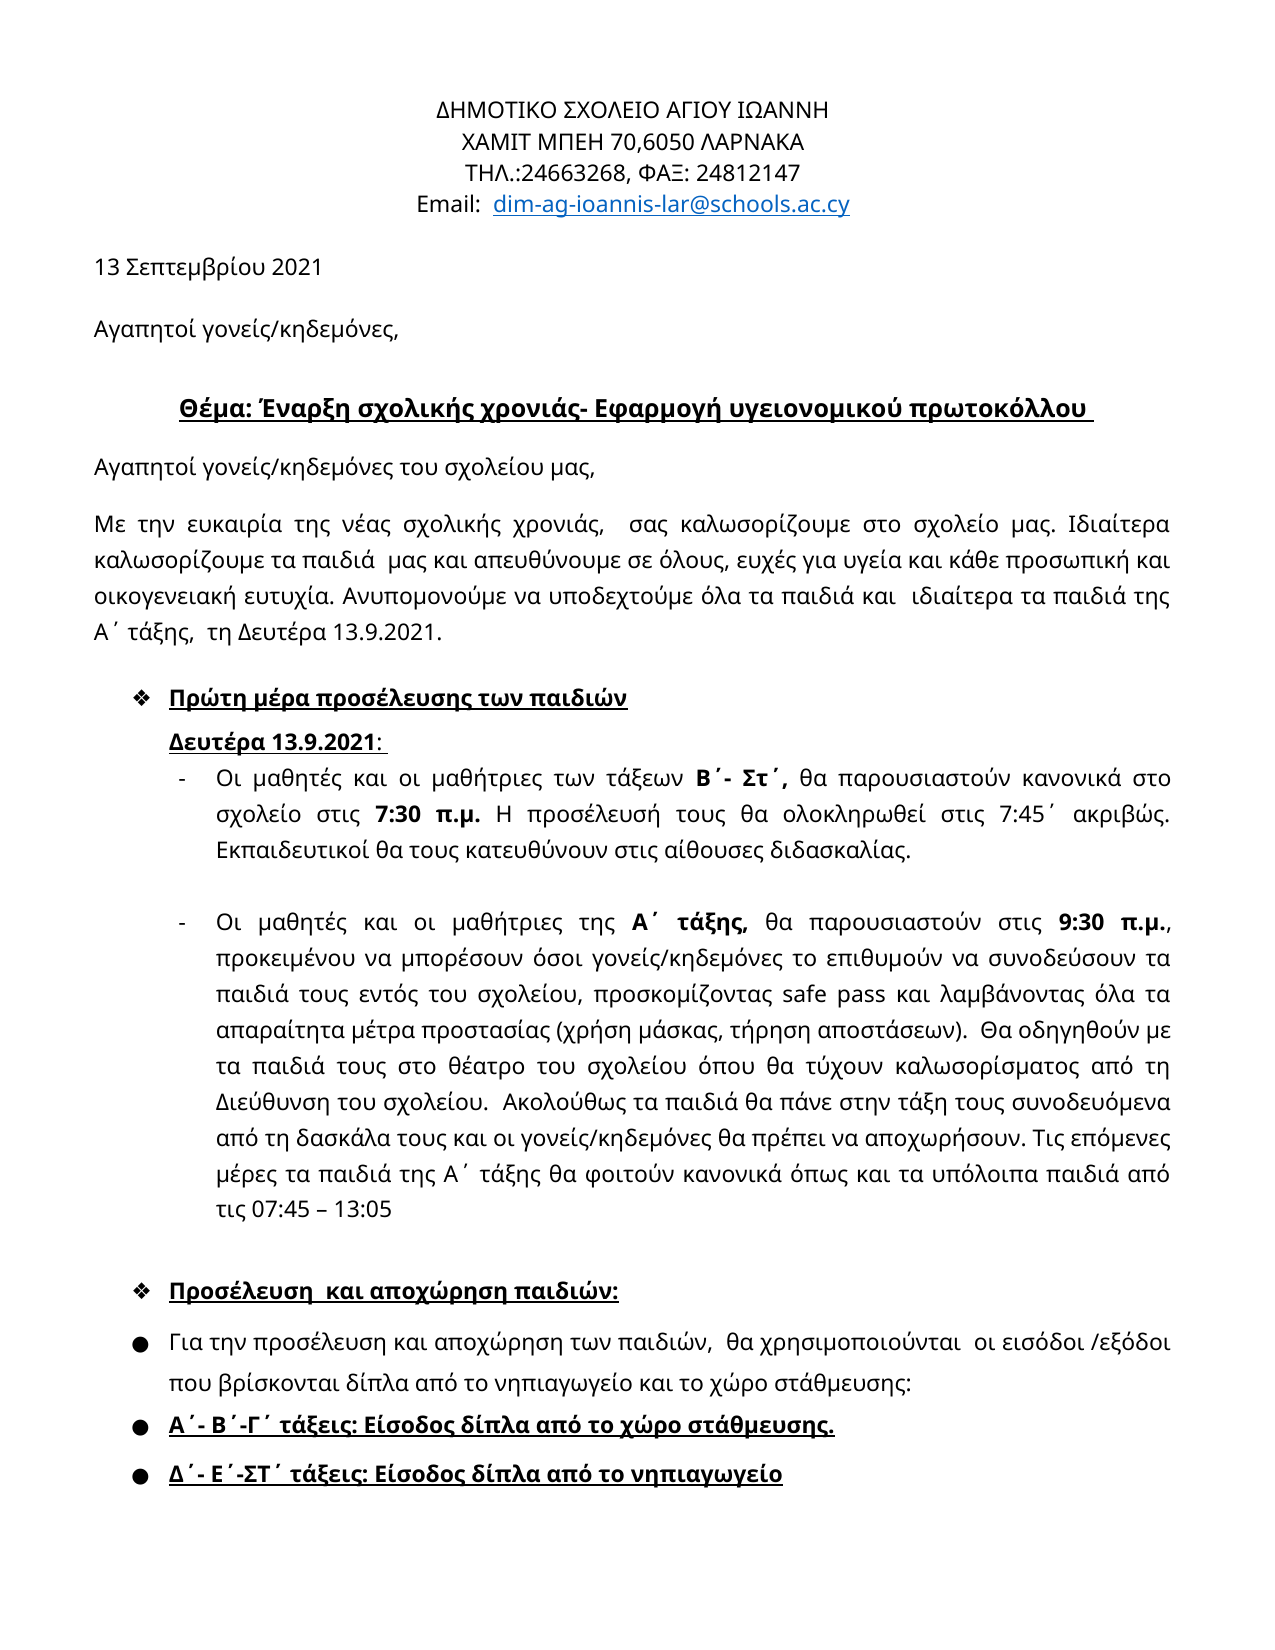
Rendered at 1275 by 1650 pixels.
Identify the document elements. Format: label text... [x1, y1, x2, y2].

list Για την προσέλευση και αποχώρηση των παιδιών, θα χρησιμοποιούνται οι εισόδοι /εξόδοι που βρίσκονται δίπλα από το νηπιαγωγείο και το χώρο στάθμευσης: [131, 1319, 1172, 1398]
list Προσέλευση και αποχώρηση παιδιών: [131, 1265, 1172, 1312]
list Πρώτη μέρα προσέλευσης των παιδιών [131, 672, 1172, 719]
list Α΄- Β΄-Γ΄ τάξεις: Είσοδος δίπλα από το χώρο στάθμευσης. [131, 1403, 1172, 1445]
text Δευτέρα 13.9.2021: [169, 726, 1172, 757]
text ΔΗΜΟΤΙΚΟ ΣΧΟΛΕΙΟ ΑΓΙΟΥ ΙΩΑΝΝΗ [94, 94, 1172, 126]
text Με την ευκαιρία της νέας σχολικής χρονιάς, σας καλωσορίζουμε στο σχολείο μας. Ιδιαίτερα καλωσορίζουμε τα παιδιά μας και απευθύνουμε σε όλους, ευχές για υγεία και κάθε προσωπική και οικογενειακή ευτυχία. Ανυπομονούμε να υποδεχτούμε όλα τα παιδιά και ιδιαίτερα τα παιδιά της Α΄ τάξης, τη Δευτέρα 13.9.2021. [94, 508, 1172, 647]
list Δ΄- Ε΄-ΣΤ΄ τάξεις: Είσοδος δίπλα από το νηπιαγωγείο [131, 1452, 1172, 1494]
text Αγαπητοί γονείς/κηδεμόνες, [94, 313, 1172, 344]
text Email: dim-ag-ioannis-lar@schools.ac.cy [94, 188, 1172, 219]
text ΤΗΛ.:24663268, ΦΑΞ: 24812147 [94, 157, 1172, 188]
text Αγαπητοί γονείς/κηδεμόνες του σχολείου μας, [64, 451, 1172, 482]
list Οι μαθητές και οι μαθήτριες των τάξεων Β΄- Στ΄, θα παρουσιαστούν κανονικά στο σχολείο στις 7:30 π.μ. Η προσέλευσή τους θα ολοκληρωθεί στις 7:45΄ ακριβώς. Εκπαιδευτικοί θα τους κατευθύνουν στις αίθουσες διδασκαλίας. [178, 762, 1172, 865]
text ΧΑΜΙΤ ΜΠΕΗ 70,6050 ΛΑΡΝΑΚΑ [94, 126, 1172, 157]
text 13 Σεπτεμβρίου 2021 [94, 251, 1172, 282]
list Οι μαθητές και οι μαθήτριες της Α΄ τάξης, θα παρουσιαστούν στις 9:30 π.μ., προκειμένου να μπορέσουν όσοι γονείς/κηδεμόνες το επιθυμούν να συνοδεύσουν τα παιδιά τους εντός του σχολείου, προσκομίζοντας safe pass και λαμβάνοντας όλα τα απαραίτητα μέτρα προστασίας (χρήση μάσκας, τήρηση αποστάσεων). Θα οδηγηθούν με τα παιδιά τους στο θέατρο του σχολείου όπου θα τύχουν καλωσορίσματος από τη Διεύθυνση του σχολείου. Ακολούθως τα παιδιά θα πάνε στην τάξη τους συνοδευόμενα από τη δασκάλα τους και οι γονείς/κηδεμόνες θα πρέπει να αποχωρήσουν. Τις επόμενες μέρες τα παιδιά της Α΄ τάξης θα φοιτούν κανονικά όπως και τα υπόλοιπα παιδιά από τις 07:45 – 13:05 [178, 906, 1172, 1225]
text Θέμα: Έναρξη σχολικής χρονιάς- Εφαρμογή υγειονομικού πρωτοκόλλου [94, 391, 1172, 425]
